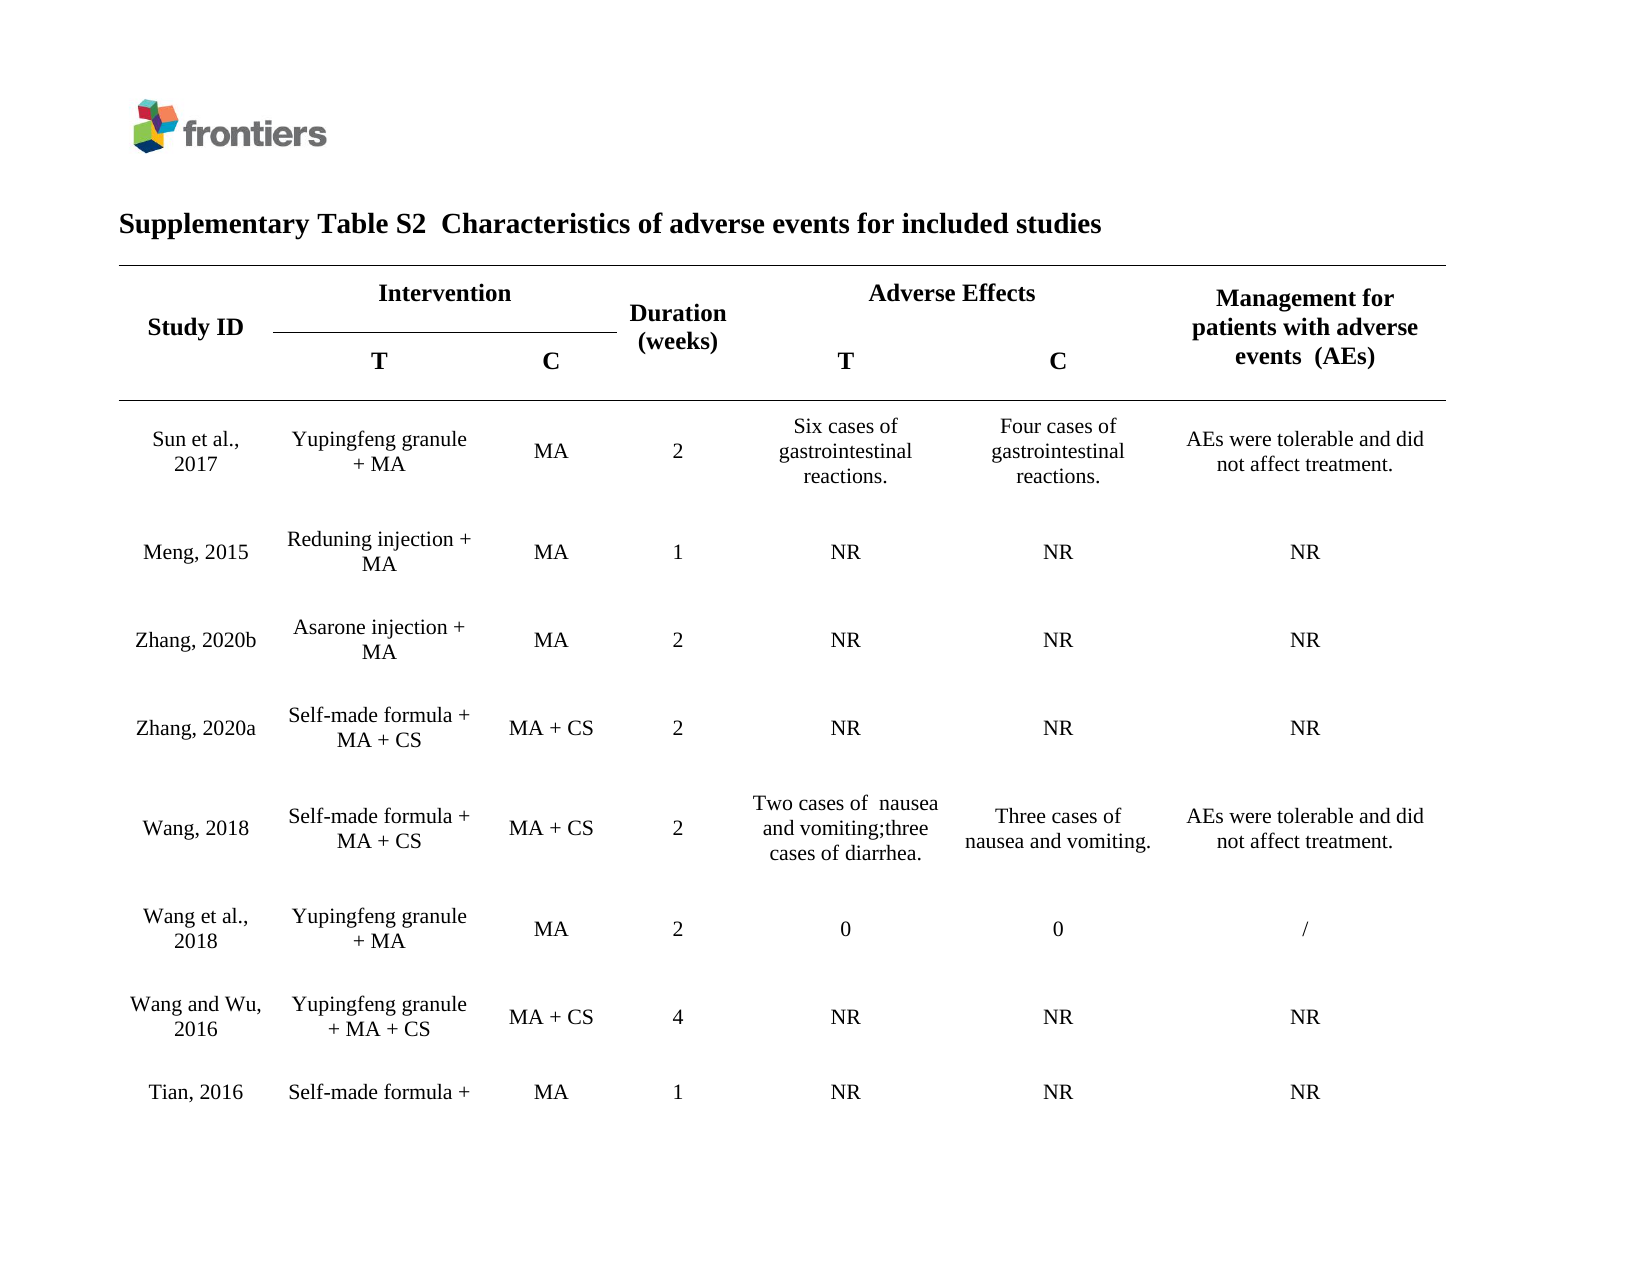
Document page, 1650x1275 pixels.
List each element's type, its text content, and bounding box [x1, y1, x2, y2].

table_cell NR [1164, 979, 1446, 1066]
table_cell MA [485, 1066, 617, 1129]
table_cell C [485, 333, 617, 399]
table_cell NR [952, 602, 1164, 689]
table_cell MA [485, 602, 617, 689]
table_cell NR [739, 602, 952, 689]
table_cell Two cases of nausea and vomiting;three cases of diarrhea. [739, 778, 952, 891]
table_cell Wang and Wu, 2016 [119, 979, 273, 1066]
table_cell 2 [617, 401, 739, 514]
table_cell 0 [739, 891, 952, 978]
table_cell Tian, 2016 [119, 1066, 273, 1129]
table_cell NR [952, 690, 1164, 777]
table_cell Zhang, 2020a [119, 690, 273, 777]
picture [118, 87, 346, 169]
table_cell MA + CS [485, 979, 617, 1066]
table_cell 2 [617, 690, 739, 777]
table_cell Self-made formula + MA + CS [273, 778, 485, 891]
table_cell NR [739, 690, 952, 777]
table_cell 4 [617, 979, 739, 1066]
table_cell Wang et al., 2018 [119, 891, 273, 978]
table_cell Three cases of nausea and vomiting. [952, 778, 1164, 891]
table_cell Sun et al., 2017 [119, 401, 273, 514]
table_cell 1 [617, 1066, 739, 1129]
table_cell MA [485, 891, 617, 978]
table_header Study ID [119, 266, 273, 399]
table_cell Self-made formula + MA + CS [273, 690, 485, 777]
table_cell Wang, 2018 [119, 778, 273, 891]
table_cell MA + CS [485, 778, 617, 891]
table_cell T [739, 332, 952, 399]
table_cell 1 [617, 514, 739, 602]
table_header Intervention [273, 266, 617, 332]
table_cell AEs were tolerable and did not affect treatment. [1164, 401, 1446, 514]
table_cell NR [952, 1066, 1164, 1129]
table_cell NR [1164, 514, 1446, 602]
table_cell NR [1164, 602, 1446, 689]
table_header Duration (weeks) [617, 266, 739, 399]
table_cell 2 [617, 778, 739, 891]
table_cell NR [739, 979, 952, 1066]
table_cell Six cases of gastrointestinal reactions. [739, 401, 952, 514]
table_cell Reduning injection + MA [273, 514, 485, 602]
table_cell MA + CS [485, 690, 617, 777]
table_cell NR [1164, 1066, 1446, 1129]
table_cell Meng, 2015 [119, 514, 273, 602]
table_cell AEs were tolerable and did not affect treatment. [1164, 778, 1446, 891]
table_cell NR [739, 514, 952, 602]
table_cell T [273, 333, 485, 399]
table_cell Yupingfeng granule + MA [273, 891, 485, 978]
table_cell 2 [617, 602, 739, 689]
table_cell MA [485, 401, 617, 514]
table_cell Yupingfeng granule + MA [273, 401, 485, 514]
table_cell 0 [952, 891, 1164, 978]
table_cell NR [739, 1066, 952, 1129]
table_cell / [1164, 891, 1446, 978]
table_cell Yupingfeng granule + MA + CS [273, 979, 485, 1066]
table_cell Zhang, 2020b [119, 602, 273, 689]
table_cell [273, 1066, 485, 1129]
table_cell Asarone injection + MA [273, 602, 485, 689]
table_cell MA [485, 514, 617, 602]
table_cell NR [952, 979, 1164, 1066]
table_cell Four cases of gastrointestinal reactions. [952, 401, 1164, 514]
text Supplementary Table S2 Characteristics of adverse events for included studies [118, 206, 1531, 240]
table_cell 2 [617, 891, 739, 978]
table_cell NR [1164, 690, 1446, 777]
table_header Management for patients with adverse events (AEs) [1164, 266, 1446, 399]
table_cell C [952, 332, 1164, 399]
table_cell NR [952, 514, 1164, 602]
table_header Adverse Effects [739, 266, 1164, 332]
